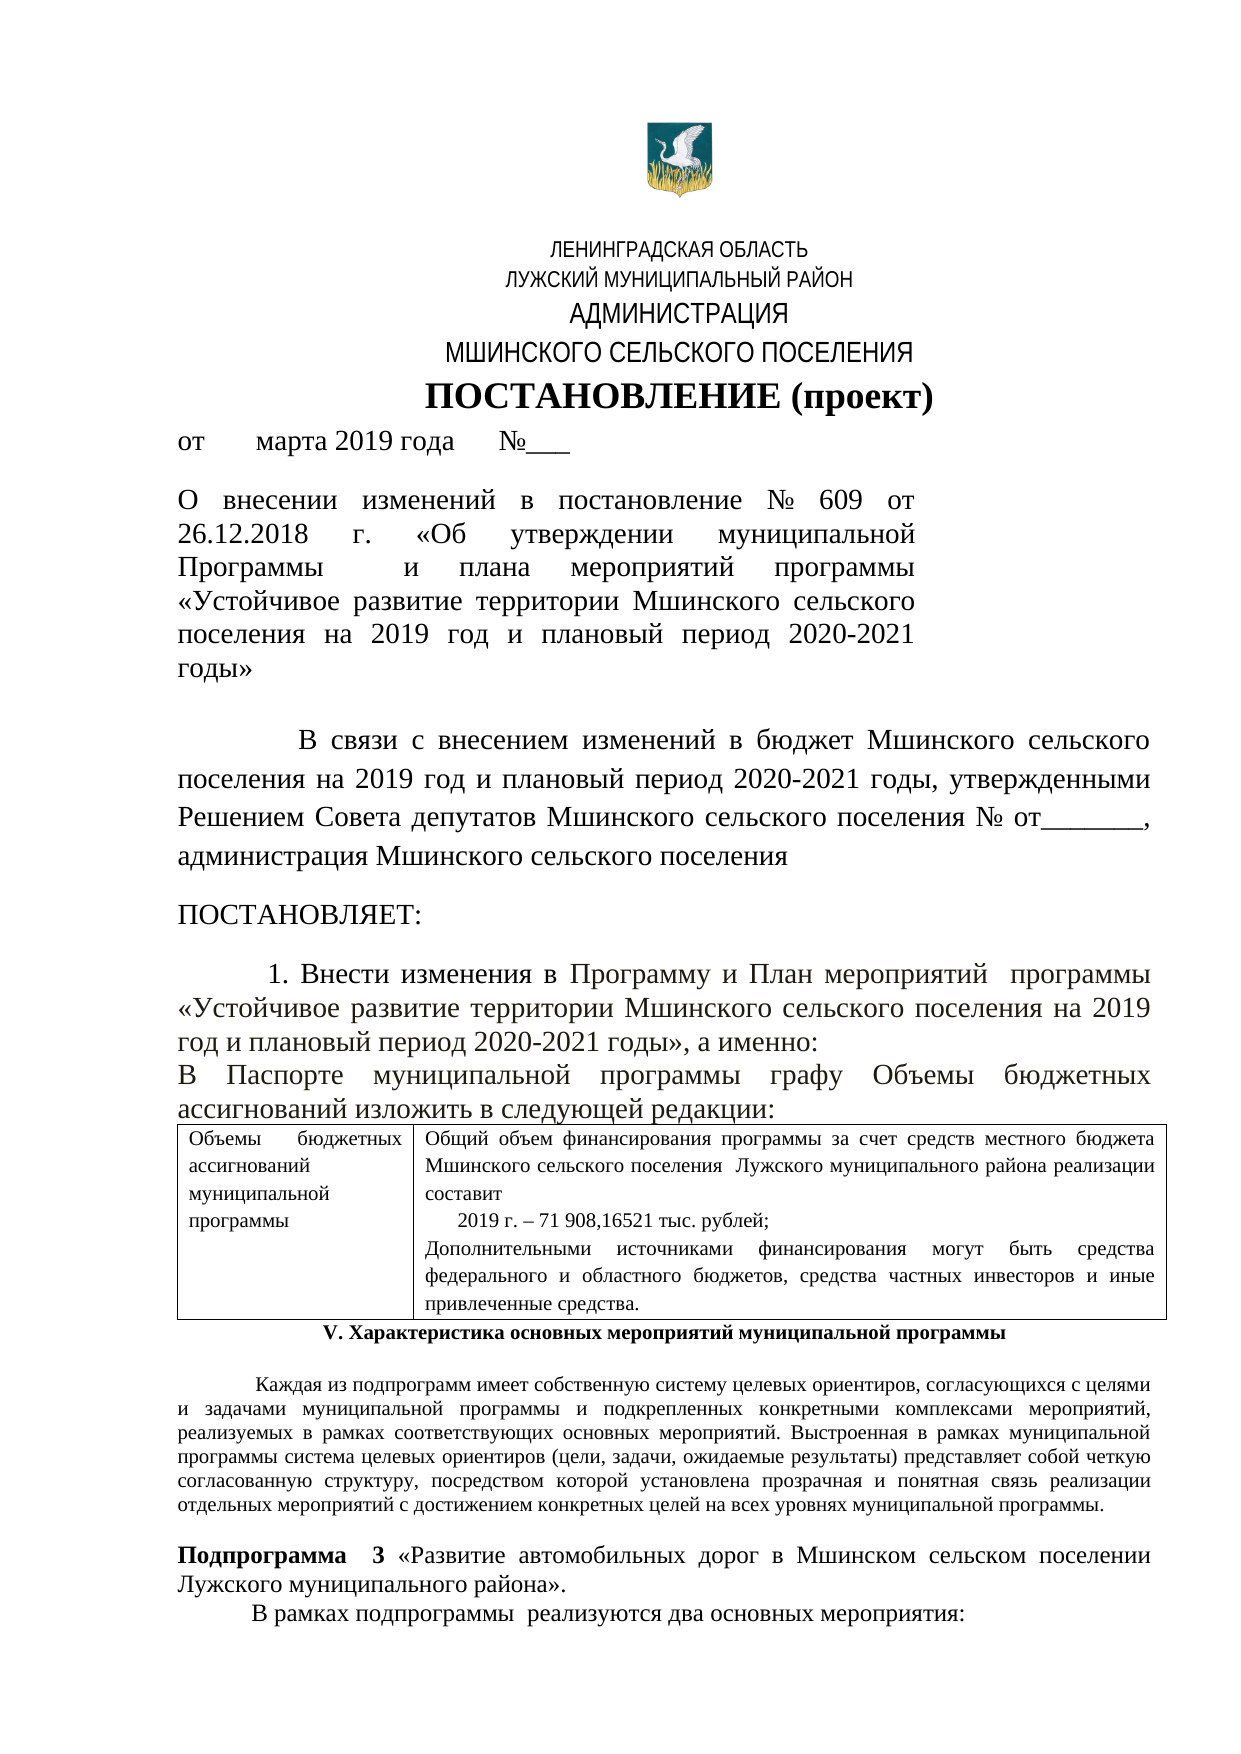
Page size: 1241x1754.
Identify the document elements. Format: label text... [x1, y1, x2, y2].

text В Паспорте муниципальной программы графу Объемы бюджетных ассигнований изложить в следующей редакции: [177, 1057, 1152, 1124]
text В рамках подпрограммы реализуются два основных мероприятия: [177, 1598, 1152, 1626]
text от марта 2019 года №___ [177, 423, 1152, 457]
text 1. Внести изменения в Программу и План мероприятий программы «Устойчивое развитие территории Мшинского сельского поселения на 2019 год и плановый период 2020-2021 годы», а именно: [177, 957, 1152, 1057]
text МШИНСКОГО СЕЛЬСКОГО ПОСЕЛЕНИЯ [207, 335, 1152, 368]
text V. Характеристика основных мероприятий муниципальной программы [177, 1320, 1152, 1344]
text АДМИНИСТРАЦИЯ [207, 297, 1152, 330]
text Каждая из подпрограмм имеет собственную систему целевых ориентиров, согласующихся с целями и задачами муниципальной программы и подкрепленных конкретными комплексами мероприятий, реализуемых в рамках соответствующих основных мероприятий. Выстроенная в рамках муниципальной программы система целевых ориентиров (цели, задачи, ожидаемые результаты) представляет собой четкую согласованную структуру, посредством которой установлена прозрачная и понятная связь реализации отдельных мероприятий с достижением конкретных целей на всех уровнях муниципальной программы. [177, 1372, 1152, 1516]
text ЛЕНИНГРАДСКАЯ ОБЛАСТЬ [207, 236, 1152, 263]
text ПОСТАНОВЛЕНИЕ (проект) [207, 373, 1152, 417]
table_header Объемы бюджетных ассигнований муниципальной программы [178, 1125, 413, 1319]
picture [643, 118, 715, 202]
text Подпрограмма 3 «Развитие автомобильных дорог в Мшинском сельском поселении Лужского муниципального района». [177, 1540, 1152, 1598]
text ЛУЖСКИЙ МУНИЦИПАЛЬНЫЙ РАЙОН [207, 266, 1152, 293]
text О внесении изменений в постановление № 609 от 26.12.2018 г. «Об утверждении муниципальной Программы и плана мероприятий программы «Устойчивое развитие территории Мшинского сельского поселения на 2019 год и плановый период 2020-2021 годы» [177, 482, 916, 684]
text ПОСТАНОВЛЯЕТ: [177, 897, 1152, 931]
text В связи с внесением изменений в бюджет Мшинского сельского поселения на 2019 год и плановый период 2020-2021 годы, утвержденными Решением Совета депутатов Мшинского сельского поселения № от_______, администрация Мшинского сельского поселения [177, 722, 1152, 871]
table_header Общий объем финансирования программы за счет средств местного бюджета Мшинского сельского поселения Лужского муниципального района реализации составит 2019 г. – 71 908,16521 тыс. рублей; Дополнительными источниками финансирования могут быть средства федерального и областного бюджетов, средства частных инвесторов и иные привлеченные средства. [414, 1125, 1166, 1319]
